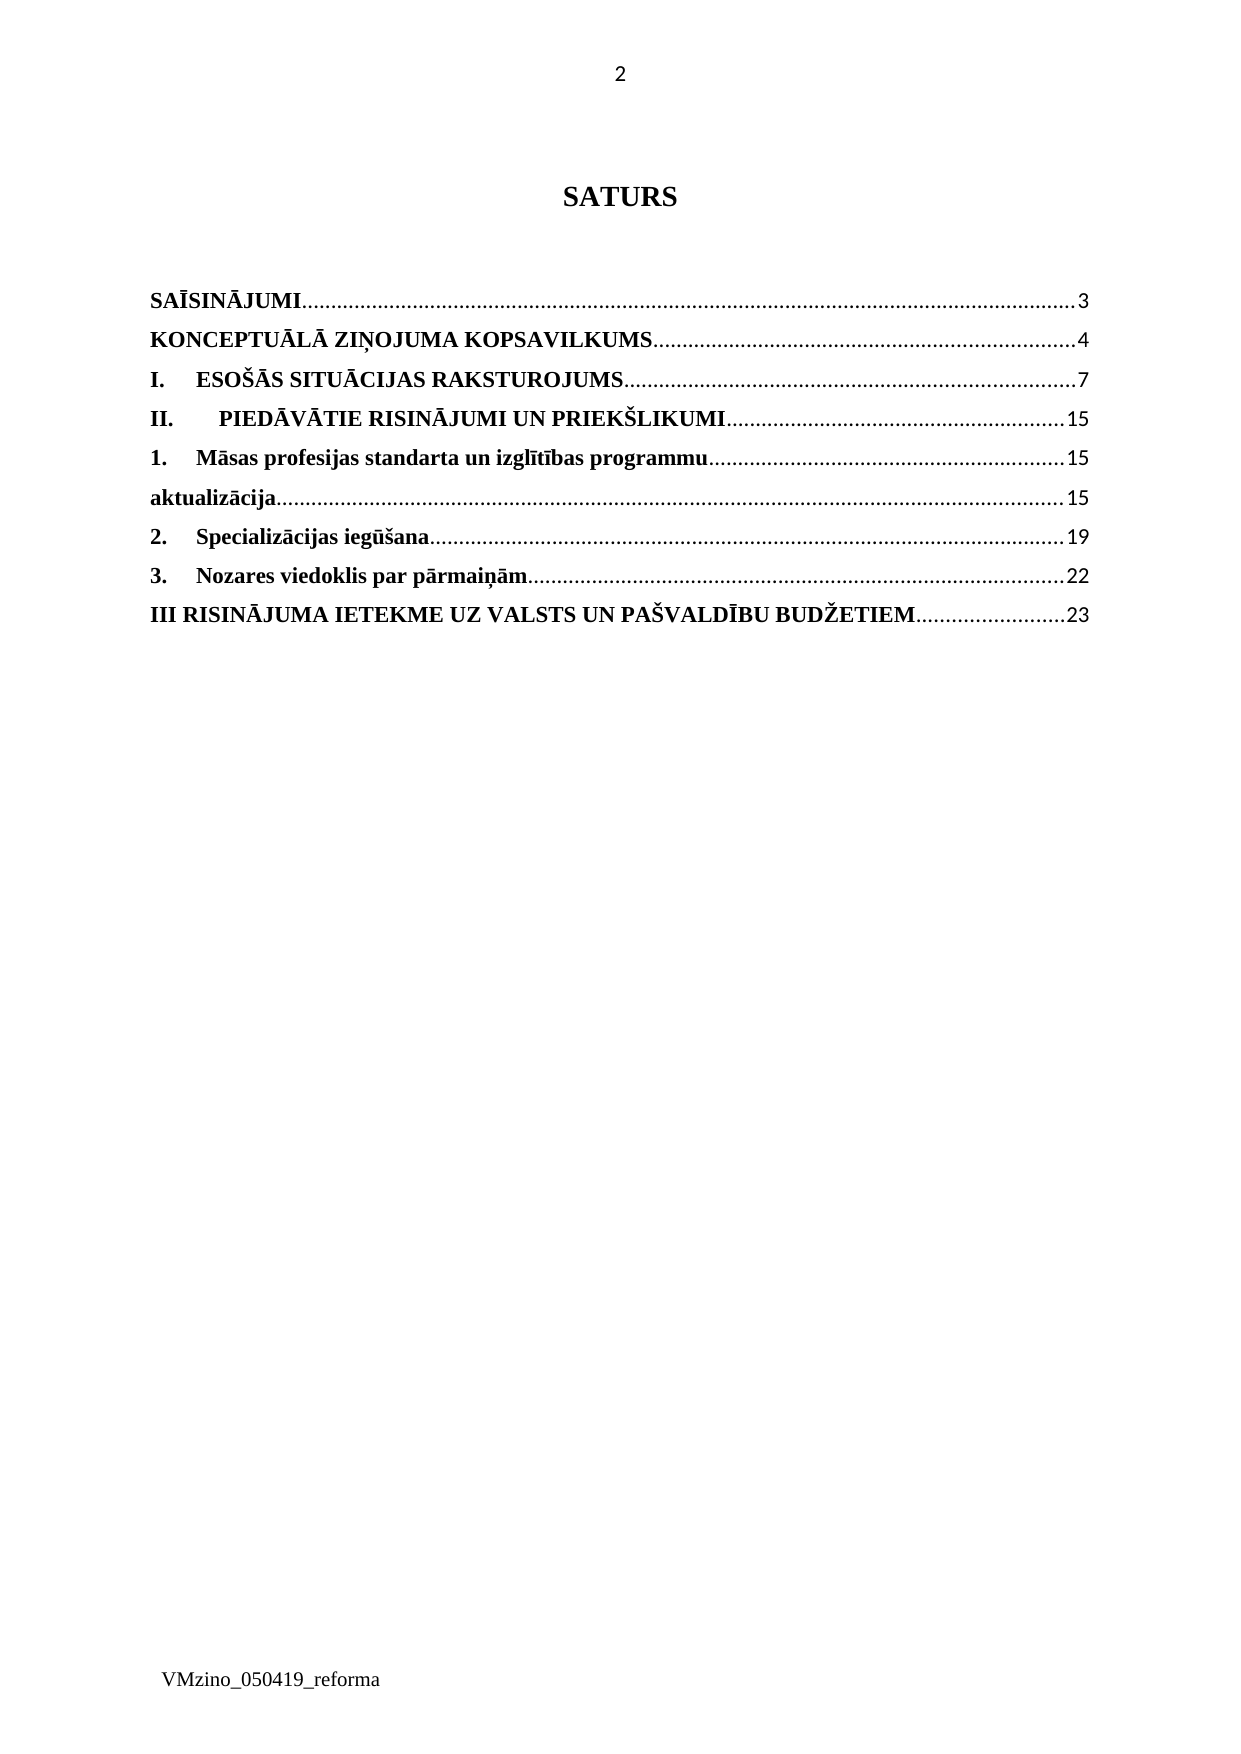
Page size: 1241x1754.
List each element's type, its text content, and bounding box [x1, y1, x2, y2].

text SATURS [150, 179, 1090, 212]
